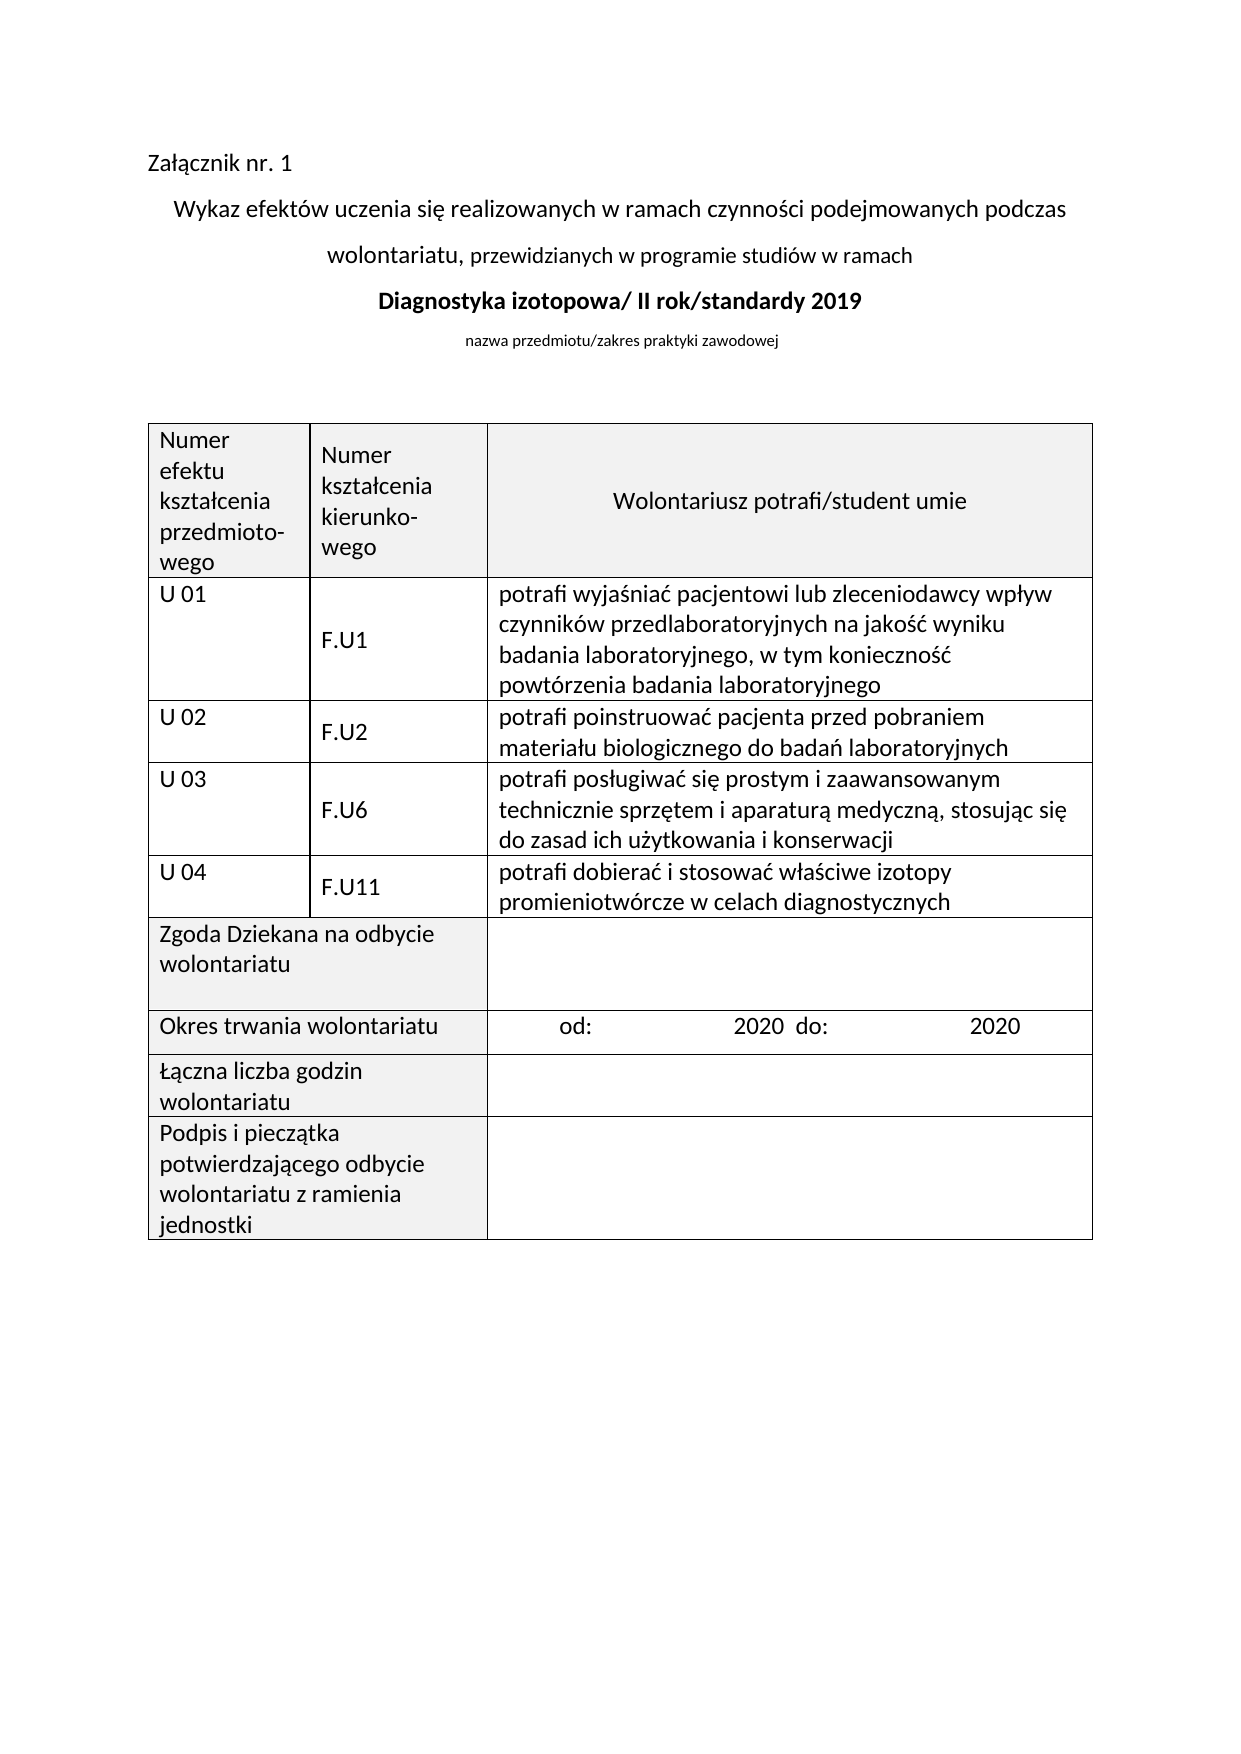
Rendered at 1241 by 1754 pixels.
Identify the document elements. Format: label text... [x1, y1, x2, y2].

table_cell [488, 918, 1092, 1009]
text nazwa przedmiotu/zakres praktyki zawodowej [148, 331, 1093, 351]
text Wykaz efektów uczenia się realizowanych w ramach czynności podejmowanych podczas wolontariatu, przewidzianych w programie studiów w ramach [148, 193, 1093, 269]
table_cell Zgoda Dziekana na odbycie wolontariatu [149, 918, 487, 1009]
table_cell potrafi poinstruować pacjenta przed pobraniem materiału biologicznego do badań laboratoryjnych [488, 701, 1092, 762]
table_cell potrafi wyjaśniać pacjentowi lub zleceniodawcy wpływ czynników przedlaboratoryjnych na jakość wyniku badania laboratoryjnego, w tym konieczność powtórzenia badania laboratoryjnego [488, 578, 1092, 700]
table_cell Podpis i pieczątka potwierdzającego odbycie wolontariatu z ramienia jednostki [149, 1117, 487, 1239]
table_cell potrafi dobierać i stosować właściwe izotopy promieniotwórcze w celach diagnostycznych [488, 856, 1092, 917]
table_cell [488, 1117, 1092, 1239]
table_cell od: 2020 do: 2020 [488, 1011, 1092, 1054]
table_cell F.U2 [311, 701, 487, 762]
table_header Numer kształcenia kierunko- wego [311, 424, 487, 577]
table_header Wolontariusz potrafi/student umie [488, 424, 1092, 577]
table_cell F.U11 [311, 856, 487, 917]
table_cell U 01 [149, 578, 309, 700]
text Załącznik nr. 1 [148, 148, 1093, 178]
table_cell U 04 [149, 856, 309, 917]
table_cell F.U6 [311, 763, 487, 855]
table_header Numer efektu kształcenia przedmioto- wego [149, 424, 309, 577]
table_cell Okres trwania wolontariatu [149, 1011, 487, 1054]
text Diagnostyka izotopowa/ II rok/standardy 2019 [148, 285, 1093, 315]
table_cell [488, 1055, 1092, 1116]
table_cell U 03 [149, 763, 309, 855]
table_cell potrafi posługiwać się prostym i zaawansowanym technicznie sprzętem i aparaturą medyczną, stosując się do zasad ich użytkowania i konserwacji [488, 763, 1092, 855]
table_cell Łączna liczba godzin wolontariatu [149, 1055, 487, 1116]
table_cell F.U1 [311, 578, 487, 700]
table_cell U 02 [149, 701, 309, 762]
